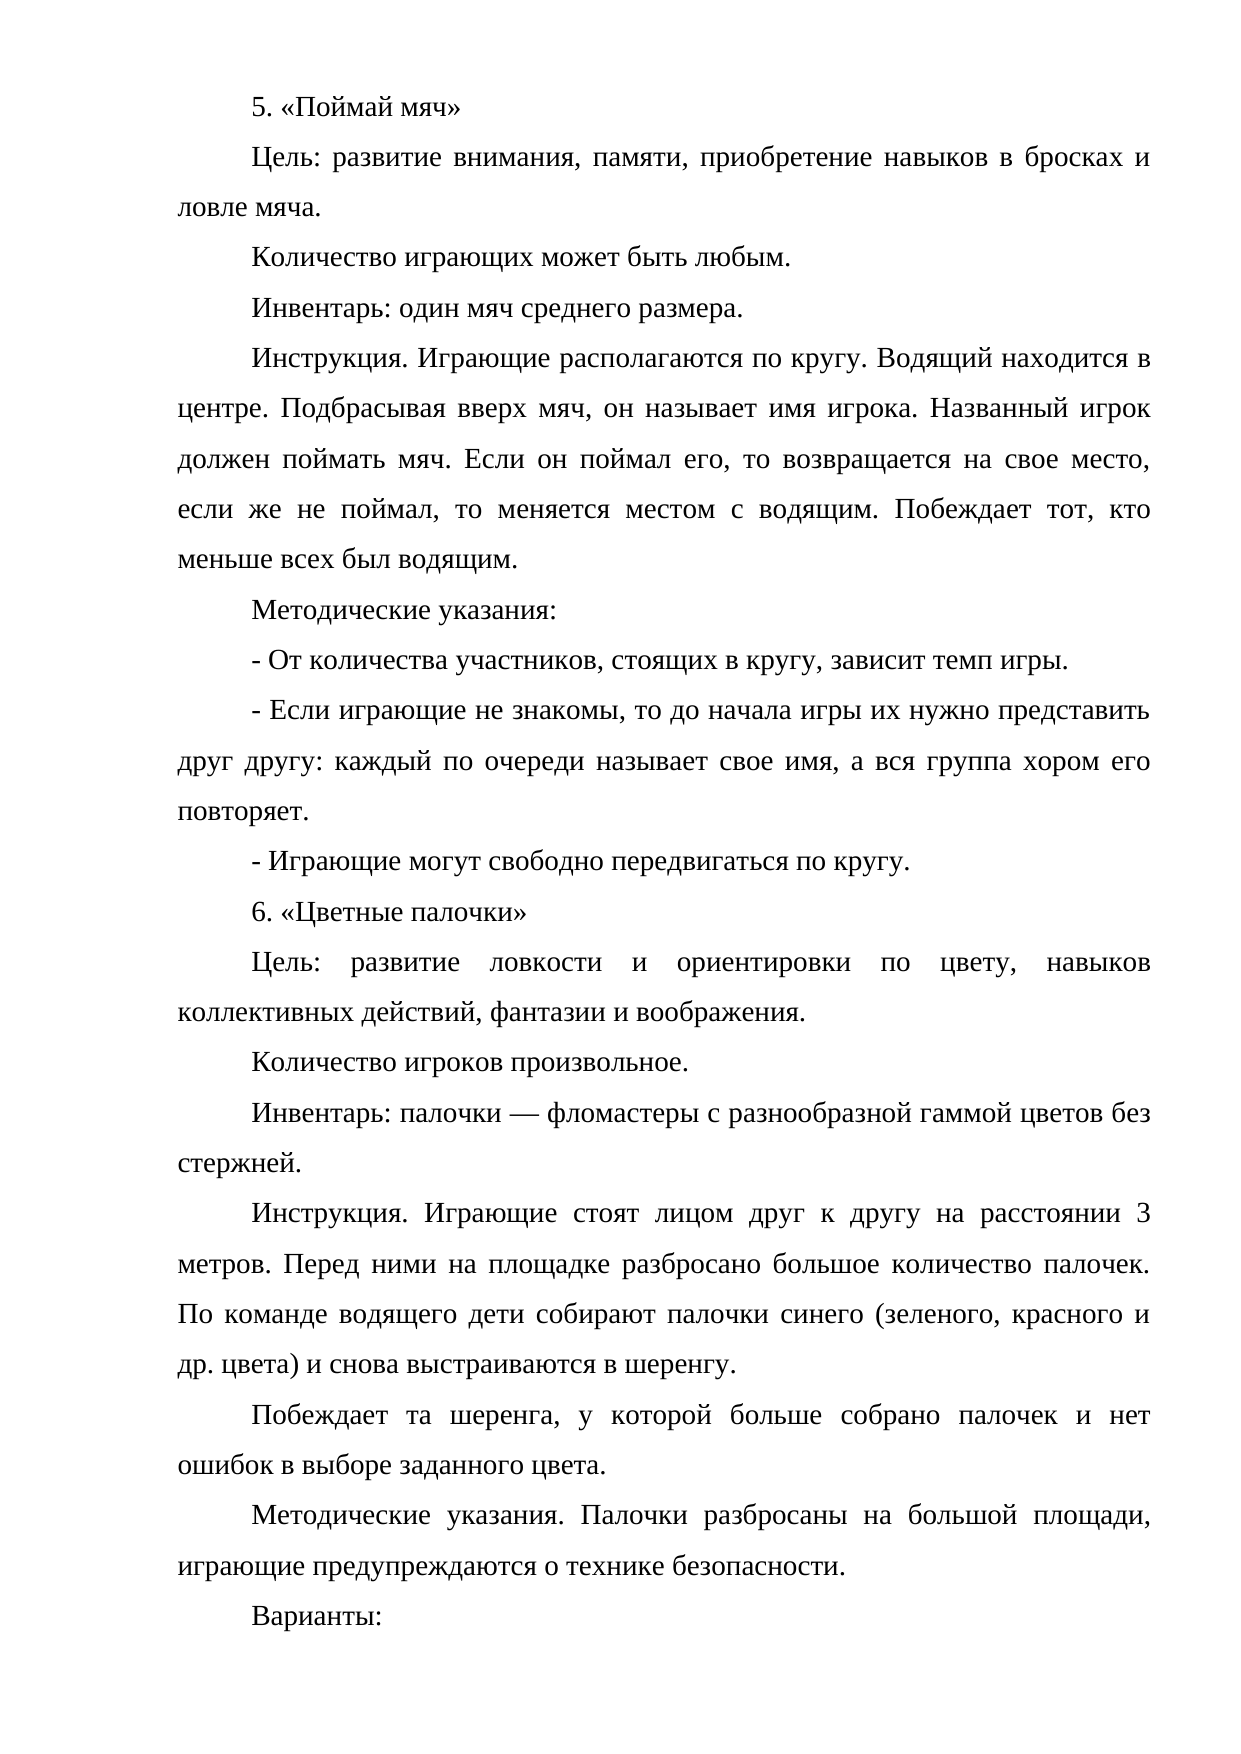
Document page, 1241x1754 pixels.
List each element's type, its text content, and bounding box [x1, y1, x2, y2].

text - От количества участников, стоящих в кругу, зависит темп игры. [177, 642, 1152, 676]
text Инвентарь: палочки — фломастеры с разнообразной гаммой цветов без стержней. [177, 1095, 1152, 1179]
text Варианты: [177, 1598, 1152, 1632]
text Побеждает та шеренга, у которой больше собрано палочек и нет ошибок в выборе заданного цвета. [177, 1397, 1152, 1481]
text - Играющие могут свободно передвигаться по кругу. [177, 843, 1152, 877]
text Методические указания. Палочки разбросаны на большой площади, играющие предупреждаются о технике безопасности. [177, 1497, 1152, 1581]
text - Если играющие не знакомы, то до начала игры их нужно представить друг другу: каждый по очереди называет свое имя, а вся группа хором его повторяет. [177, 692, 1152, 827]
text Инвентарь: один мяч среднего размера. [177, 290, 1152, 323]
text Инструкция. Играющие располагаются по кругу. Водящий находится в центре. Подбрасывая вверх мяч, он называет имя игрока. Названный игрок должен поймать мяч. Если он поймал его, то возвращается на свое место, если же не поймал, то меняется местом с водящим. Побеждает тот, кто меньше всех был водящим. [177, 340, 1152, 575]
text Цель: развитие ловкости и ориентировки по цвету, навыков коллективных действий, фантазии и воображения. [177, 944, 1152, 1028]
text 6. «Цветные палочки» [177, 894, 1152, 927]
text Инструкция. Играющие стоят лицом друг к другу на расстоянии 3 метров. Перед ними на площадке разбросано большое количество палочек. По команде водящего дети собирают палочки синего (зеленого, красного и др. цвета) и снова выстраиваются в шеренгу. [177, 1196, 1152, 1380]
text 5. «Поймай мяч» [177, 89, 1152, 122]
text Цель: развитие внимания, памяти, приобретение навыков в бросках и ловле мяча. [177, 139, 1152, 223]
text Методические указания: [177, 592, 1152, 625]
text Количество играющих может быть любым. [177, 239, 1152, 273]
text Количество игроков произвольное. [177, 1044, 1152, 1078]
